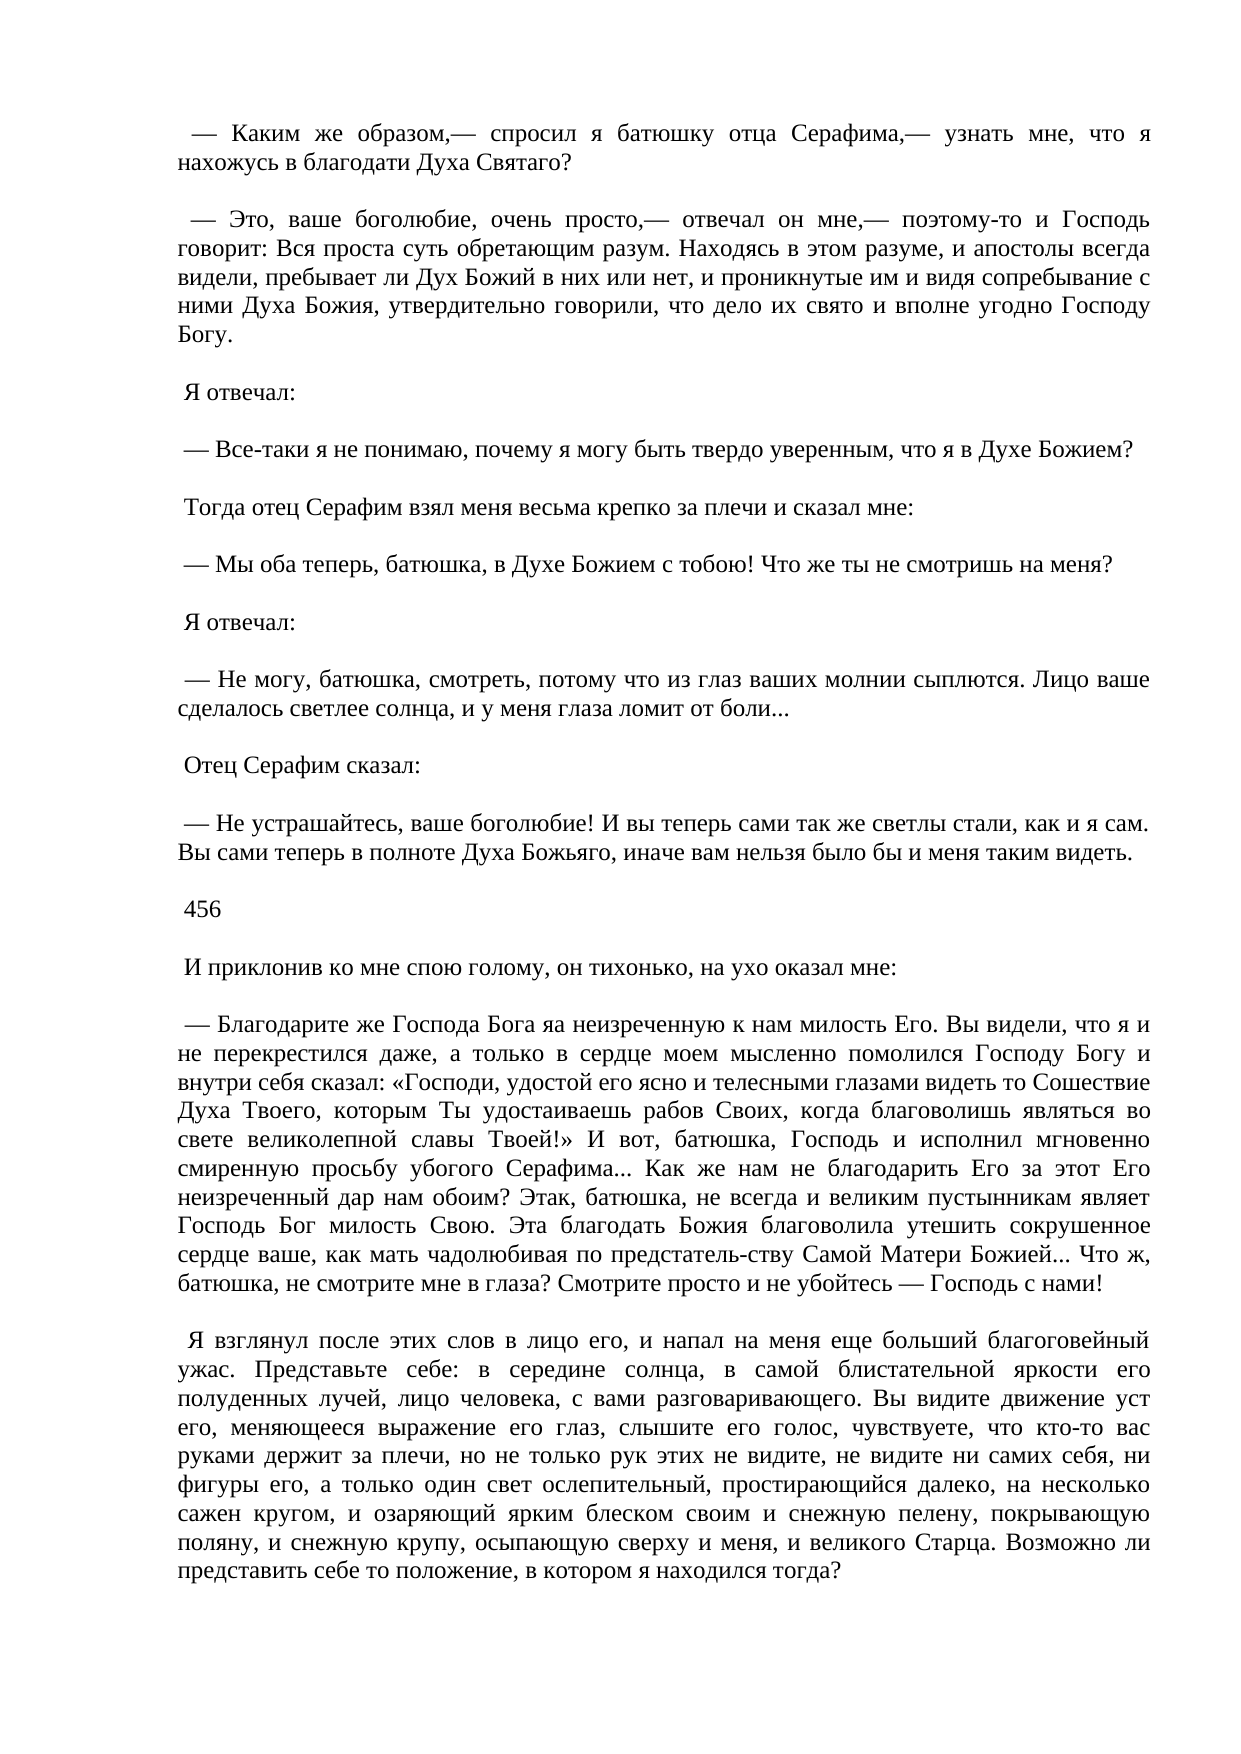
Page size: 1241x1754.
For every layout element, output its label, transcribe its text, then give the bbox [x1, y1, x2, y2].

text Отец Серафим сказал: [177, 751, 1152, 779]
text — Благодарите же Господа Бога яа неизреченную к нам милость Его. Вы видели, что я и не перекрестился даже, а только в сердце моем мысленно помолился Господу Богу и внутри себя сказал: «Господи, удостой его ясно и телесными глазами видеть то Сошествие Духа Твоего, которым Ты удостаиваешь рабов Своих, когда благоволишь являться во свете великолепной славы Твоей!» И вот, батюшка, Господь и исполнил мгновенно смиренную просьбу убогого Серафима... Как же нам не благодарить Его за этот Его неизреченный дар нам обоим? Этак, батюшка, не всегда и великим пустынникам являет Господь Бог милость Свою. Эта благодать Божия благоволила утешить сокрушенное сердце ваше, как мать чадолюбивая по предстатель-ству Самой Матери Божией... Что ж, батюшка, не смотрите мне в глаза? Смотрите просто и не убойтесь — Господь с нами! [177, 1009, 1152, 1297]
text — Каким же образом,— спросил я батюшку отца Серафима,— узнать мне, что я нахожусь в благодати Духа Святаго? [177, 118, 1152, 176]
text Я отвечал: [177, 607, 1152, 636]
text И приклонив ко мне спою голому, он тихонько, на ухо оказал мне: [177, 952, 1152, 981]
text Я отвечал: [177, 377, 1152, 406]
text — Не могу, батюшка, смотреть, потому что из глаз ваших молнии сыплются. Лицо ваше сделалось светлее солнца, и у меня глаза ломит от боли... [177, 664, 1152, 722]
text — Это, ваше боголюбие, очень просто,— отвечал он мне,— поэтому-то и Господь говорит: Вся проста суть обретающим разум. Находясь в этом разуме, и апостолы всегда видели, пребывает ли Дух Божий в них или нет, и проникнутые им и видя сопребывание с ними Духа Божия, утвердительно говорили, что дело их свято и вполне угодно Господу Богу. [177, 204, 1152, 348]
text — Мы оба теперь, батюшка, в Духе Божием с тобою! Что же ты не смотришь на меня? [177, 549, 1152, 578]
text — Все-таки я не понимаю, почему я могу быть твердо уверенным, что я в Духе Божием? [177, 434, 1152, 463]
text Я взглянул после этих слов в лицо его, и напал на меня еще больший благоговейный ужас. Представьте себе: в середине солнца, в самой блистательной яркости его полуденных лучей, лицо человека, с вами разговаривающего. Вы видите движение уст его, меняющееся выражение его глаз, слышите его голос, чувствуете, что кто-то вас руками держит за плечи, но не только рук этих не видите, не видите ни самих себя, ни фигуры его, а только один свет ослепительный, простирающийся далеко, на несколько сажен кругом, и озаряющий ярким блеском своим и снежную пелену, покрывающую поляну, и снежную крупу, осыпающую сверху и меня, и великого Старца. Возможно ли представить себе то положение, в котором я находился тогда? [177, 1326, 1152, 1584]
text — Не устрашайтесь, ваше боголюбие! И вы теперь сами так же светлы стали, как и я сам. Вы сами теперь в полноте Духа Божьяго, иначе вам нельзя было бы и меня таким видеть. [177, 808, 1152, 866]
text 456 [177, 894, 1152, 923]
text Тогда отец Серафим взял меня весьма крепко за плечи и сказал мне: [177, 492, 1152, 521]
